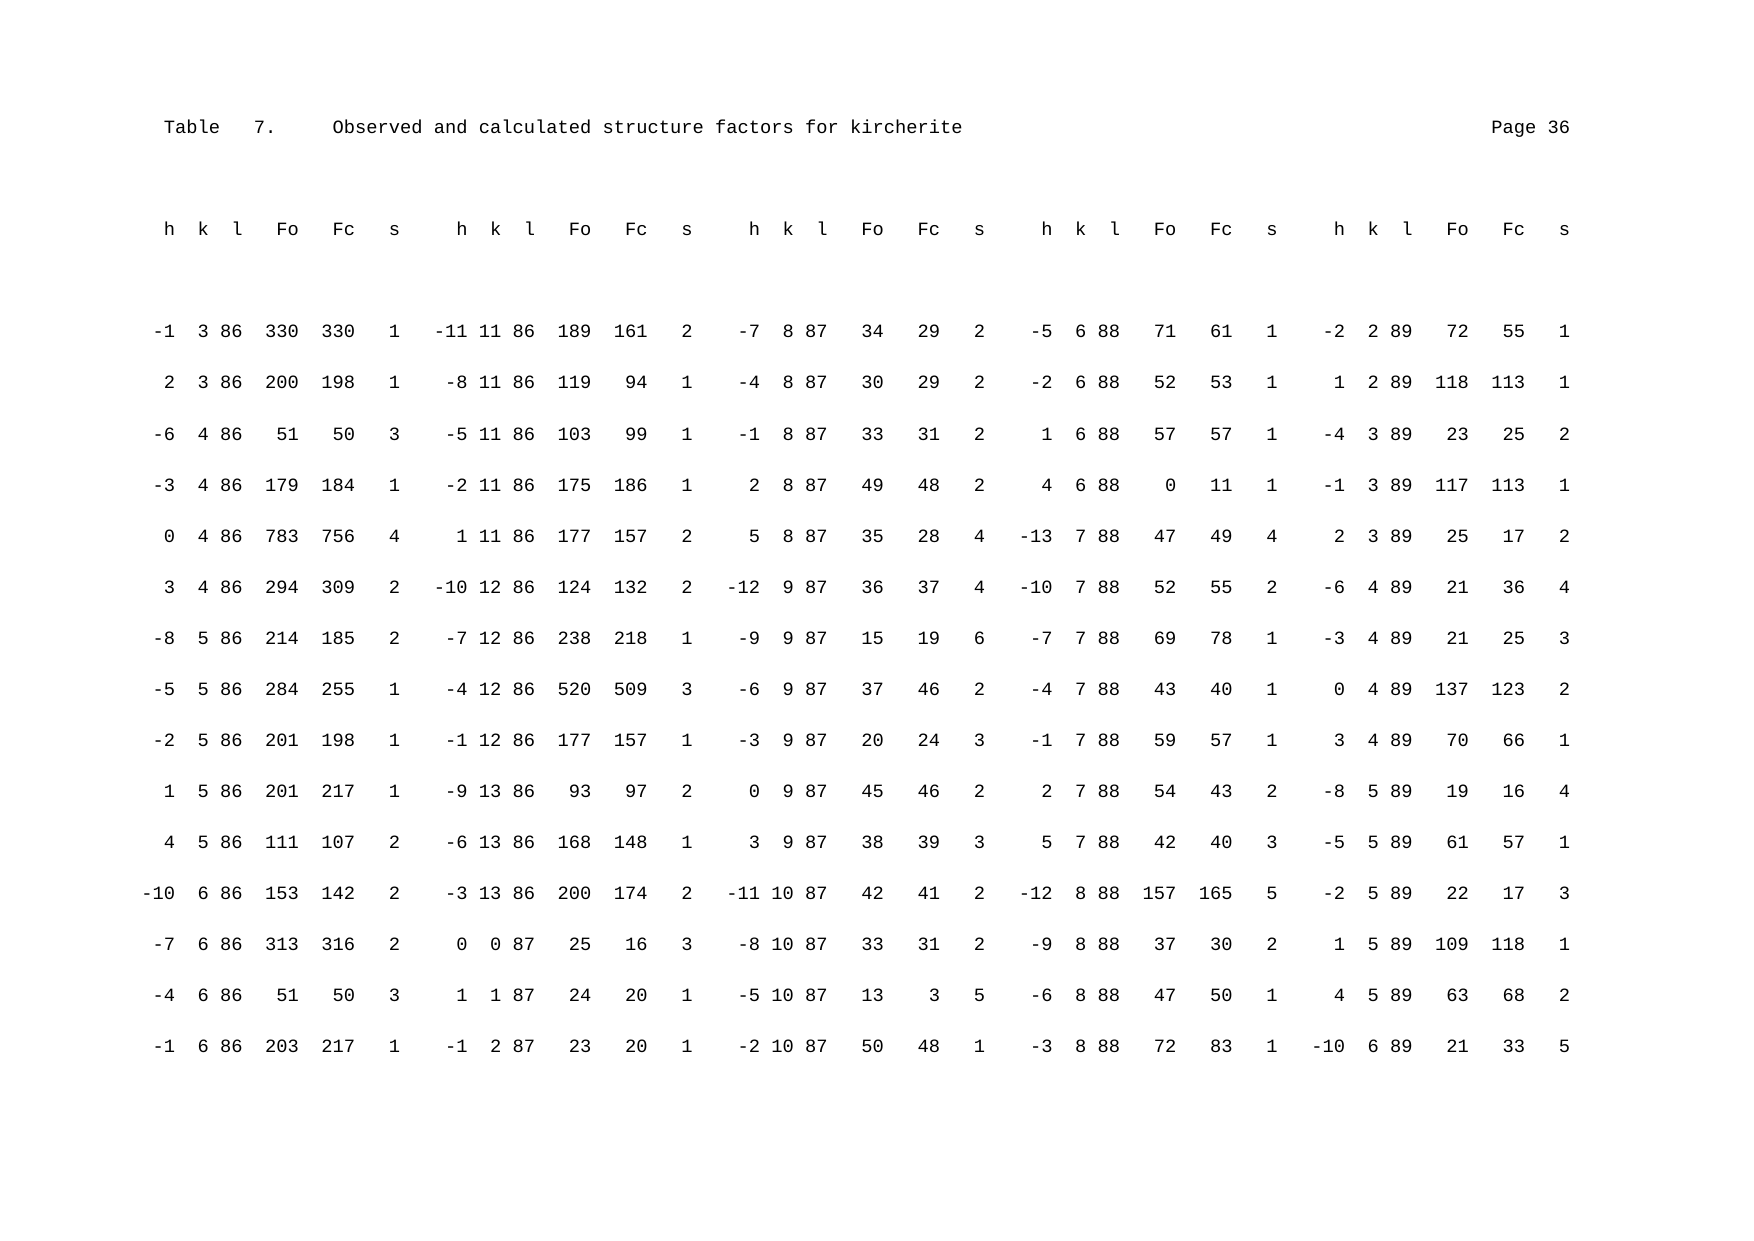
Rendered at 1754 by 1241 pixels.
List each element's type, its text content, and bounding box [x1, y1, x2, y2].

text 3 4 86 294 309 2 -10 12 86 124 132 2 -12 9 87 36 37 4 -10 7 88 52 55 2 -6 4 89 21 36 4 [130, 577, 1624, 628]
text -4 6 86 51 50 3 1 1 87 24 20 1 -5 10 87 13 3 5 -6 8 88 47 50 1 4 5 89 63 68 2 [130, 986, 1624, 1037]
text 2 3 86 200 198 1 -8 11 86 119 94 1 -4 8 87 30 29 2 -2 6 88 52 53 1 1 2 89 118 113 1 [130, 373, 1624, 424]
text -2 5 86 201 198 1 -1 12 86 177 157 1 -3 9 87 20 24 3 -1 7 88 59 57 1 3 4 89 70 66 1 [130, 731, 1624, 782]
text -1 3 86 330 330 1 -11 11 86 189 161 2 -7 8 87 34 29 2 -5 6 88 71 61 1 -2 2 89 72 55 1 [130, 322, 1624, 373]
text 1 5 86 201 217 1 -9 13 86 93 97 2 0 9 87 45 46 2 2 7 88 54 43 2 -8 5 89 19 16 4 [130, 782, 1624, 833]
text 0 4 86 783 756 4 1 11 86 177 157 2 5 8 87 35 28 4 -13 7 88 47 49 4 2 3 89 25 17 2 [130, 526, 1624, 577]
text 4 5 86 111 107 2 -6 13 86 168 148 1 3 9 87 38 39 3 5 7 88 42 40 3 -5 5 89 61 57 1 [130, 833, 1624, 884]
text Table 7. Observed and calculated structure factors for kircherite Page 36 [130, 118, 1624, 169]
text -6 4 86 51 50 3 -5 11 86 103 99 1 -1 8 87 33 31 2 1 6 88 57 57 1 -4 3 89 23 25 2 [130, 424, 1624, 475]
text -5 5 86 284 255 1 -4 12 86 520 509 3 -6 9 87 37 46 2 -4 7 88 43 40 1 0 4 89 137 123 2 [130, 679, 1624, 731]
text -10 6 86 153 142 2 -3 13 86 200 174 2 -11 10 87 42 41 2 -12 8 88 157 165 5 -2 5 89 22 17 3 [130, 884, 1624, 935]
text h k l Fo Fc s h k l Fo Fc s h k l Fo Fc s h k l Fo Fc s h k l Fo Fc s [130, 220, 1624, 271]
text -8 5 86 214 185 2 -7 12 86 238 218 1 -9 9 87 15 19 6 -7 7 88 69 78 1 -3 4 89 21 25 3 [130, 628, 1624, 679]
text -7 6 86 313 316 2 0 0 87 25 16 3 -8 10 87 33 31 2 -9 8 88 37 30 2 1 5 89 109 118 1 [130, 935, 1624, 986]
text -1 6 86 203 217 1 -1 2 87 23 20 1 -2 10 87 50 48 1 -3 8 88 72 83 1 -10 6 89 21 33 5 [130, 1037, 1624, 1088]
text -3 4 86 179 184 1 -2 11 86 175 186 1 2 8 87 49 48 2 4 6 88 0 11 1 -1 3 89 117 113 1 [130, 475, 1624, 526]
